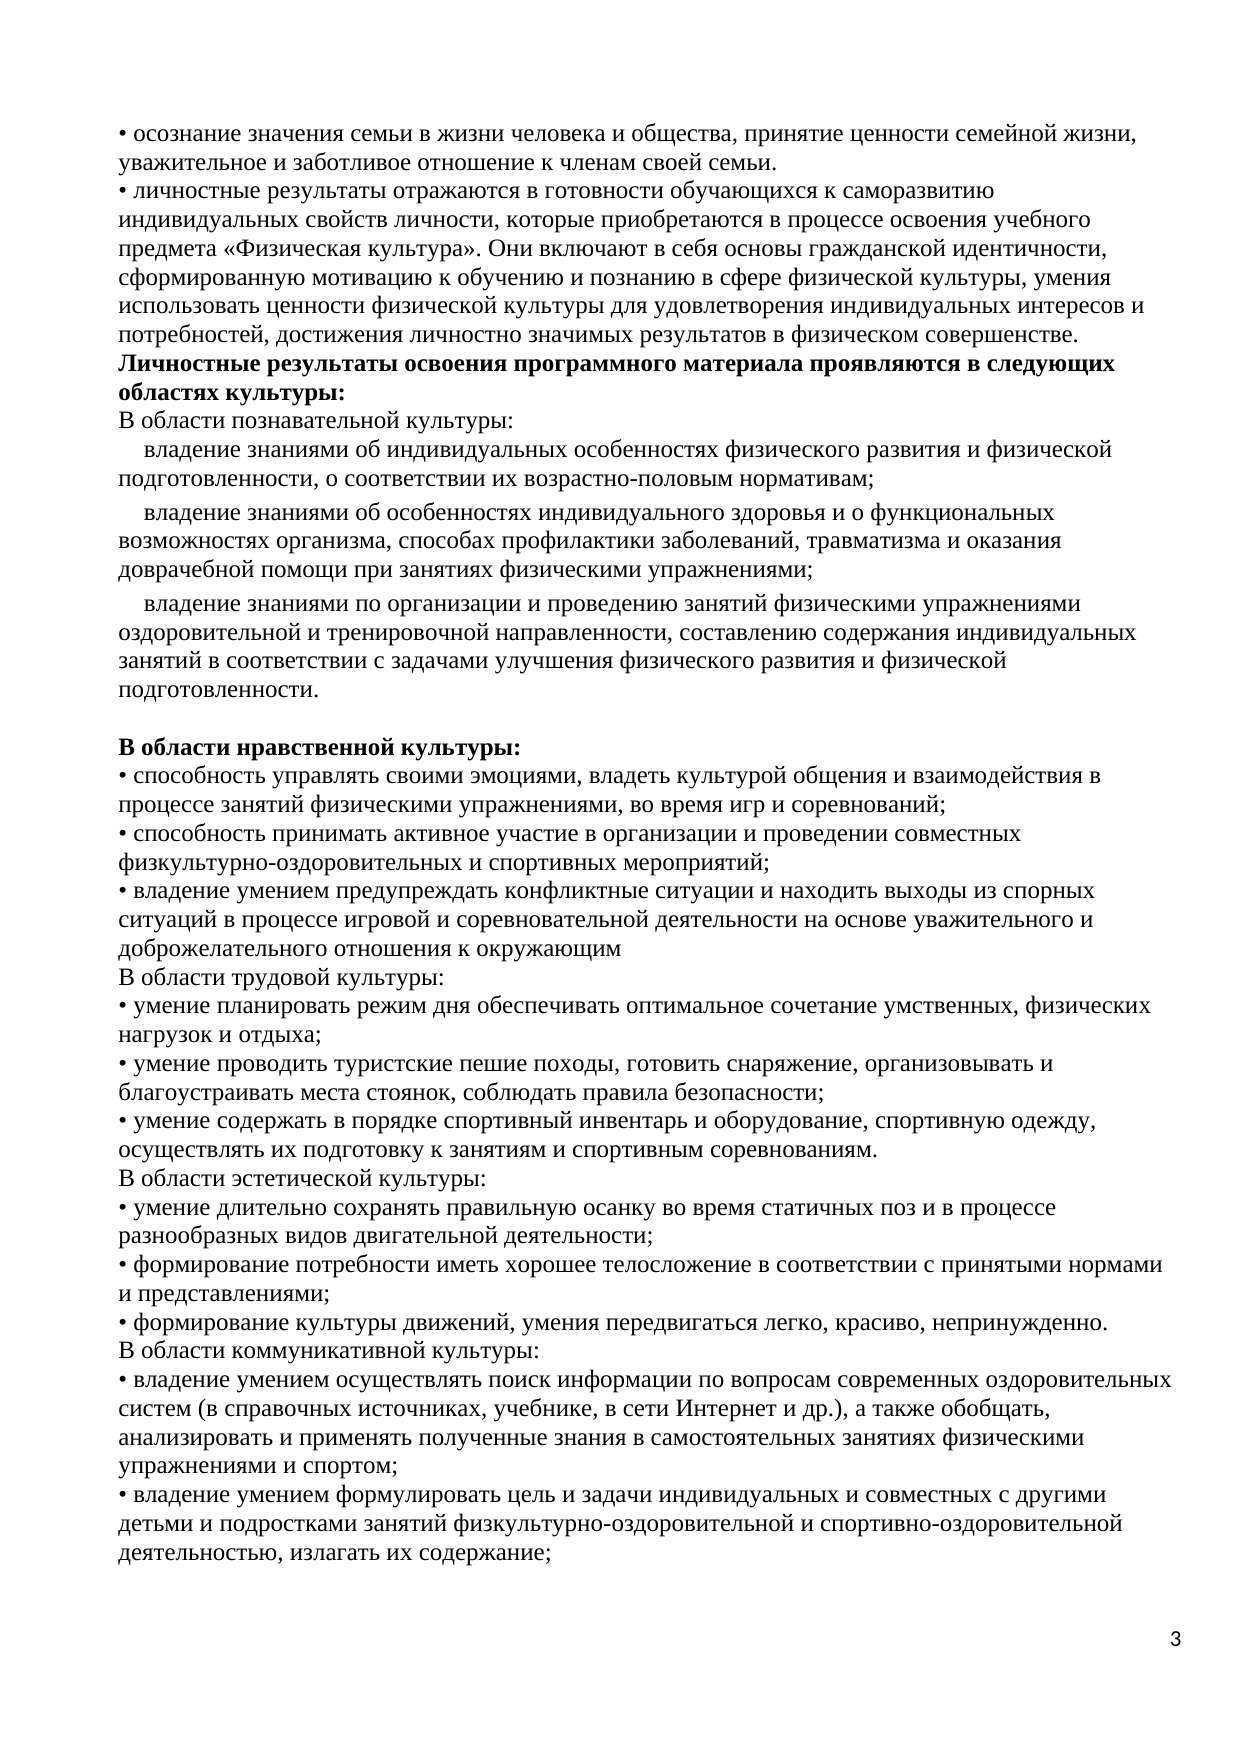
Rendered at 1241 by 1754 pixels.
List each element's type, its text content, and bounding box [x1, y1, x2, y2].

text Личностные результаты освоения программного материала проявляются в следующих областях культуры: [118, 348, 1181, 406]
text  владение знаниями по организации и проведению занятий физическими упражнениями оздоровительной и тренировочной направленности, составлению содержания индивидуальных занятий в соответствии с задачами улучшения физического развития и физической подготовленности. [118, 588, 1181, 703]
text • умение проводить туристские пешие походы, готовить снаряжение, организовывать и благоустраивать места стоянок, соблюдать правила безопасности; [118, 1048, 1181, 1105]
text • личностные результаты отражаются в готовности обучающихся к саморазвитию индивидуальных свойств личности, которые приобретаются в процессе освоения учебного предмета «Физическая культура». Они включают в себя основы гражданской идентичности, сформированную мотивацию к обучению и познанию в сфере физической культуры, умения использовать ценности физической культуры для удовлетворения индивидуальных интересов и потребностей, достижения личностно значимых результатов в физическом совершенстве. [118, 176, 1181, 348]
text • способность принимать активное участие в организации и проведении совместных физкультурно-оздоровительных и спортивных мероприятий; [118, 818, 1181, 875]
text • умение содержать в порядке спортивный инвентарь и оборудование, спортивную одежду, осуществлять их подготовку к занятиям и спортивным соревнованиям. [118, 1105, 1181, 1163]
text В области трудовой культуры: [118, 962, 1181, 990]
text  владение знаниями об индивидуальных особенностях физического развития и физической подготовленности, о соответствии их возрастно-половым нормативам; [118, 434, 1181, 492]
text  владение знаниями об особенностях индивидуального здоровья и о функциональных возможностях организма, способах профилактики заболеваний, травматизма и оказания доврачебной помощи при занятиях физическими упражнениями; [118, 497, 1181, 583]
text • осознание значения семьи в жизни человека и общества, принятие ценности семейной жизни, уважительное и заботливое отношение к членам своей семьи. [118, 118, 1181, 176]
text В области эстетической культуры: [118, 1163, 1181, 1192]
text • владение умением предупреждать конфликтные ситуации и находить выходы из спорных ситуаций в процессе игровой и соревновательной деятельности на основе уважительного и доброжелательного отношения к окружающим [118, 875, 1181, 962]
text В области нравственной культуры: [118, 732, 1181, 760]
text В области коммуникативной культуры: [118, 1335, 1181, 1364]
text • формирование потребности иметь хорошее телосложение в соответствии с принятыми нормами и представлениями; [118, 1249, 1181, 1307]
text • владение умением формулировать цель и задачи индивидуальных и совместных с другими детьми и подростками занятий физкультурно-оздоровительной и спортивно-оздоровительной деятельностью, излагать их содержание; [118, 1479, 1181, 1565]
text • владение умением осуществлять поиск информации по вопросам современных оздоровительных систем (в справочных источниках, учебнике, в сети Интернет и др.), а также обобщать, анализировать и применять полученные знания в самостоятельных занятиях физическими упражнениями и спортом; [118, 1364, 1181, 1479]
text В области познавательной культуры: [118, 406, 1181, 434]
text • способность управлять своими эмоциями, владеть культурой общения и взаимодействия в процессе занятий физическими упражнениями, во время игр и соревнований; [118, 760, 1181, 818]
text • формирование культуры движений, умения передвигаться легко, красиво, непринужденно. [118, 1307, 1181, 1335]
text • умение планировать режим дня обеспечивать оптимальное сочетание умственных, физических нагрузок и отдыха; [118, 990, 1181, 1048]
text • умение длительно сохранять правильную осанку во время статичных поз и в процессе разнообразных видов двигательной деятельности; [118, 1192, 1181, 1249]
